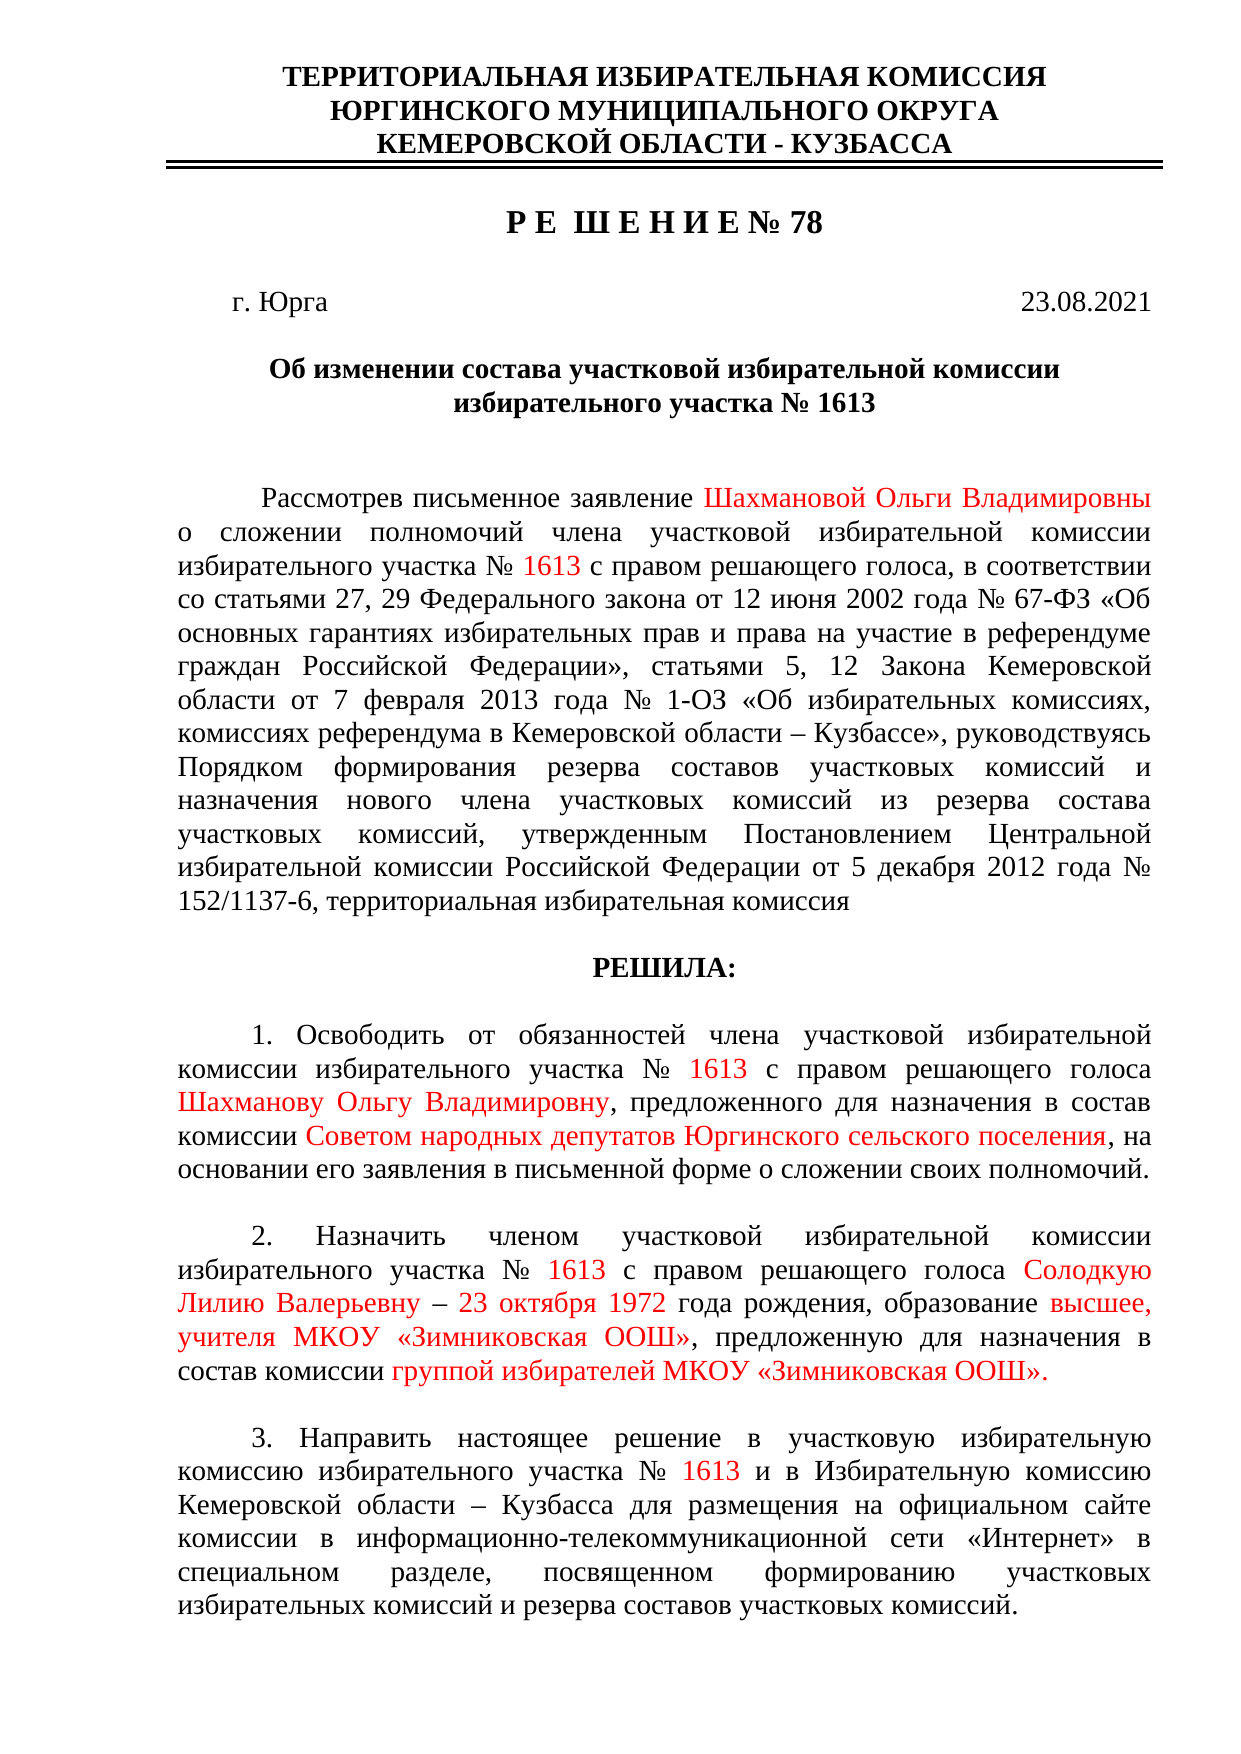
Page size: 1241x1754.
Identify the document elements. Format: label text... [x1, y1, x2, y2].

text 2. Назначить членом участковой избирательной комиссии избирательного участка № 1613 с правом решающего голоса Солодкую Лилию Валерьевну – 23 октября 1972 года рождения, образование высшее, учителя МКОУ «Зимниковская ООШ», предложенную для назначения в состав комиссии группой избирателей МКОУ «Зимниковская ООШ». [177, 1218, 1152, 1386]
text Об изменении состава участковой избирательной комиссии избирательного участка № 1613 [177, 351, 1152, 418]
text Рассмотрев письменное заявление Шахмановой Ольги Владимировны о сложении полномочий члена участковой избирательной комиссии избирательного участка № 1613 с правом решающего голоса, в соответствии со статьями 27, 29 Федерального закона от 12 июня 2002 года № 67-ФЗ «Об основных гарантиях избирательных прав и права на участие в референдуме граждан Российской Федерации», статьями 5, 12 Закона Кемеровской области от 7 февраля 2013 года № 1-ОЗ «Об избирательных комиссиях, комиссиях референдума в Кемеровской области – Кузбассе», руководствуясь Порядком формирования резерва составов участковых комиссий и назначения нового члена участковых комиссий из резерва состава участковых комиссий, утвержденным Постановлением Центральной избирательной комиссии Российской Федерации от 5 декабря 2012 года № 152/1137-6, территориальная избирательная комиссия [177, 481, 1152, 917]
text 1. Освободить от обязанностей члена участковой избирательной комиссии избирательного участка № 1613 с правом решающего голоса Шахманову Ольгу Владимировну, предложенного для назначения в состав комиссии Советом народных депутатов Юргинского сельского поселения, на основании его заявления в письменной форме о сложении своих полномочий. [177, 1017, 1152, 1185]
text РЕШИЛА: [177, 950, 1152, 984]
text г. Юрга 23.08.2021 [177, 284, 1152, 318]
text 3. Направить настоящее решение в участковую избирательную комиссию избирательного участка № 1613 и в Избирательную комиссию Кемеровской области – Кузбасса для размещения на официальном сайте комиссии в информационно-телекоммуникационной сети «Интернет» в специальном разделе, посвященном формированию участковых избирательных комиссий и резерва составов участковых комиссий. [177, 1420, 1152, 1621]
table_header ТЕРРИТОРИАЛЬНАЯ ИЗБИРАТЕЛЬНАЯ КОМИССИЯ ЮРГИНСКОГО МУНИЦИПАЛЬНОГО ОКРУГА КЕМЕРОВСКОЙ ОБЛАСТИ - КУЗБАССА [166, 59, 1163, 160]
text Р Е Ш Е Н И Е № 78 [177, 203, 1152, 241]
